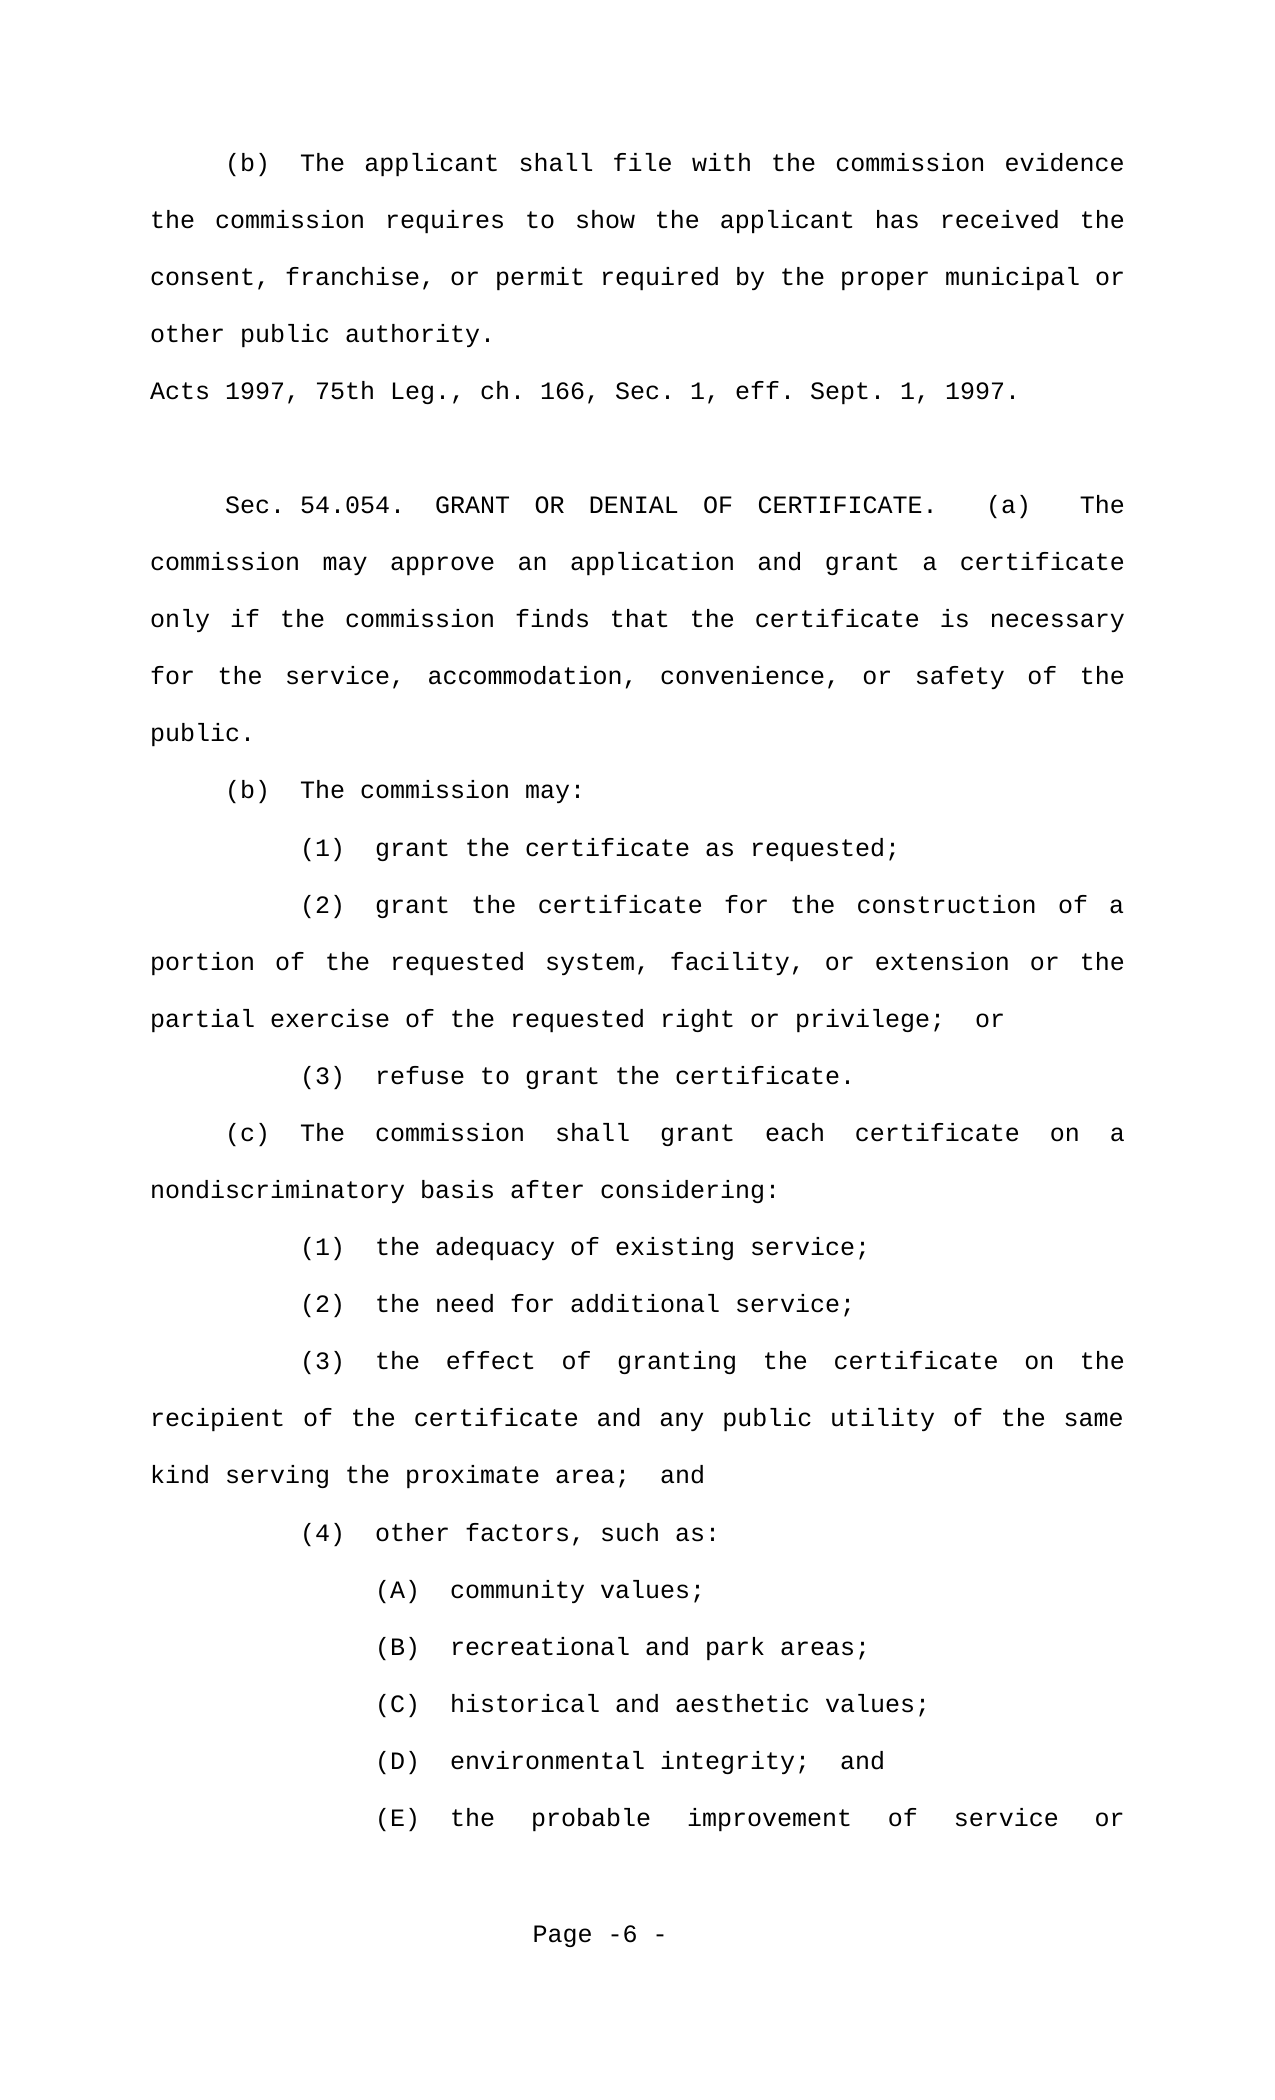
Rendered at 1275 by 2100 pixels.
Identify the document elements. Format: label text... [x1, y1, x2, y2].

text (C) historical and aesthetic values; [150, 1691, 1125, 1720]
text (b) The commission may: [150, 778, 1125, 806]
text Acts 1997, 75th Leg., ch. 166, Sec. 1, eff. Sept. 1, 1997. [150, 378, 1125, 407]
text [150, 1805, 1125, 1834]
text (1) the adequacy of existing service; [150, 1234, 1125, 1263]
text (3) the effect of granting the certificate on the recipient of the certificate and any public utility of the same kind serving the proximate area; and [150, 1349, 1125, 1491]
text (B) recreational and park areas; [150, 1634, 1125, 1663]
text (2) grant the certificate for the construction of a portion of the requested system, facility, or extension or the partial exercise of the requested right or privilege; or [150, 892, 1125, 1035]
text (D) environmental integrity; and [150, 1748, 1125, 1777]
text (b) The applicant shall file with the commission evidence the commission requires to show the applicant has received the consent, franchise, or permit required by the proper municipal or other public authority. [150, 150, 1125, 350]
text (A) community values; [150, 1577, 1125, 1606]
text (1) grant the certificate as requested; [150, 835, 1125, 863]
text Sec. 54.054. GRANT OR DENIAL OF CERTIFICATE. (a) The commission may approve an application and grant a certificate only if the commission finds that the certificate is necessary for the service, accommodation, convenience, or safety of the public. [150, 492, 1125, 749]
text (c) The commission shall grant each certificate on a nondiscriminatory basis after considering: [150, 1120, 1125, 1206]
text (4) other factors, such as: [150, 1520, 1125, 1548]
text (3) refuse to grant the certificate. [150, 1063, 1125, 1092]
text (2) the need for additional service; [150, 1292, 1125, 1320]
